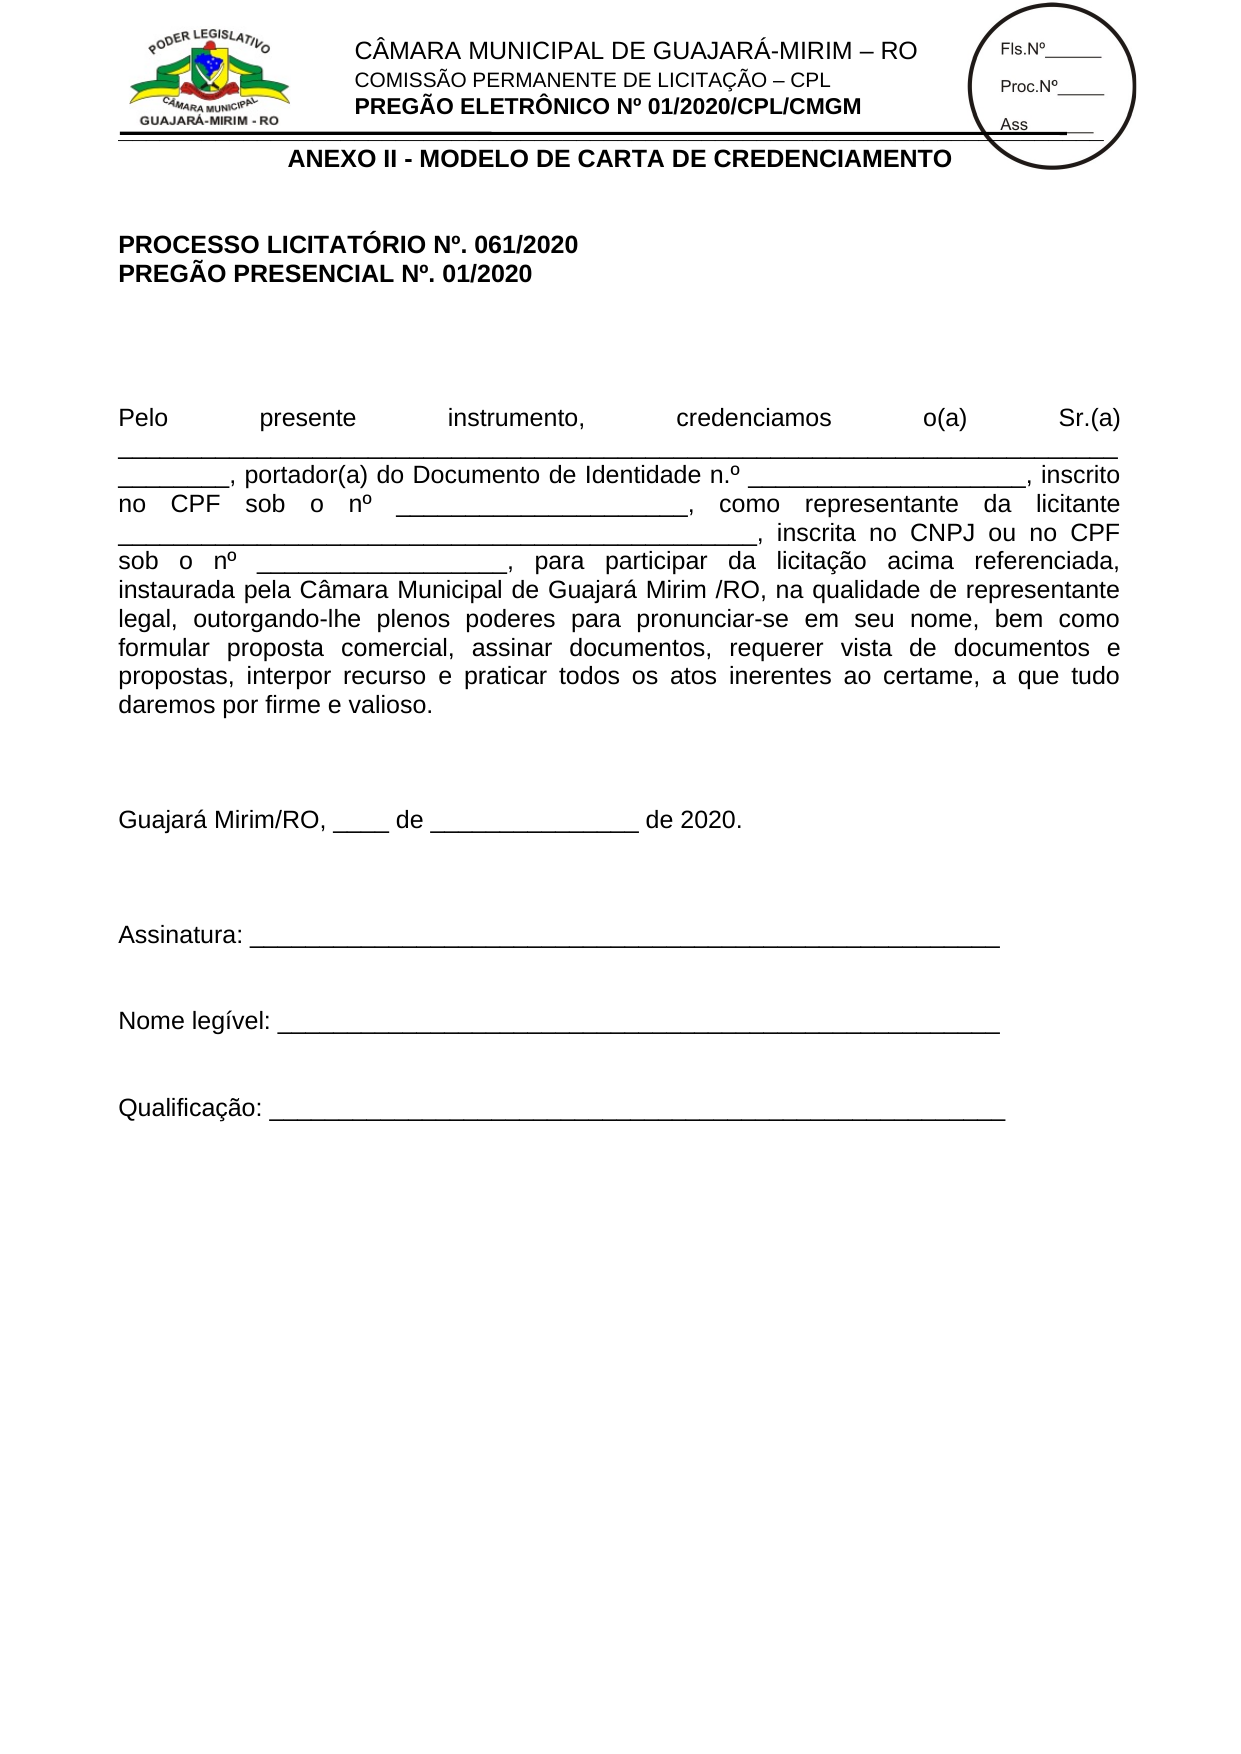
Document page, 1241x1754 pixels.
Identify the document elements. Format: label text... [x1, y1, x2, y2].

text ANEXO II - MODELO DE CARTA DE CREDENCIAMENTO [118, 144, 1122, 173]
text Pelo presente instrumento, credenciamos o(a) Sr.(a) ________________________________________________________________________________, portador(a) do Documento de Identidade n.º ____________________, inscrito no CPF sob o nº _____________________, como representante da licitante ______________________________________________, inscrita no CNPJ ou no CPF sob o nº __________________, para participar da licitação acima referenciada, instaurada pela Câmara Municipal de Guajará Mirim /RO, na qualidade de representante legal, outorgando-lhe plenos poderes para pronunciar-se em seu nome, bem como formular proposta comercial, assinar documentos, requerer vista de documentos e propostas, interpor recurso e praticar todos os atos inerentes ao certame, a que tudo daremos por firme e valioso. [118, 403, 1122, 719]
text Assinatura: ______________________________________________________ [118, 920, 1122, 949]
picture [128, 26, 292, 129]
picture [967, 2, 1137, 170]
text PROCESSO LICITATÓRIO Nº. 061/2020 [118, 230, 1122, 259]
text PREGÃO PRESENCIAL Nº. 01/2020 [118, 259, 1122, 288]
text Guajará Mirim/RO, ____ de _______________ de 2020. [118, 805, 1122, 834]
text Nome legível: ____________________________________________________ [118, 1006, 1122, 1035]
text Qualificação: _____________________________________________________ [118, 1093, 1122, 1121]
